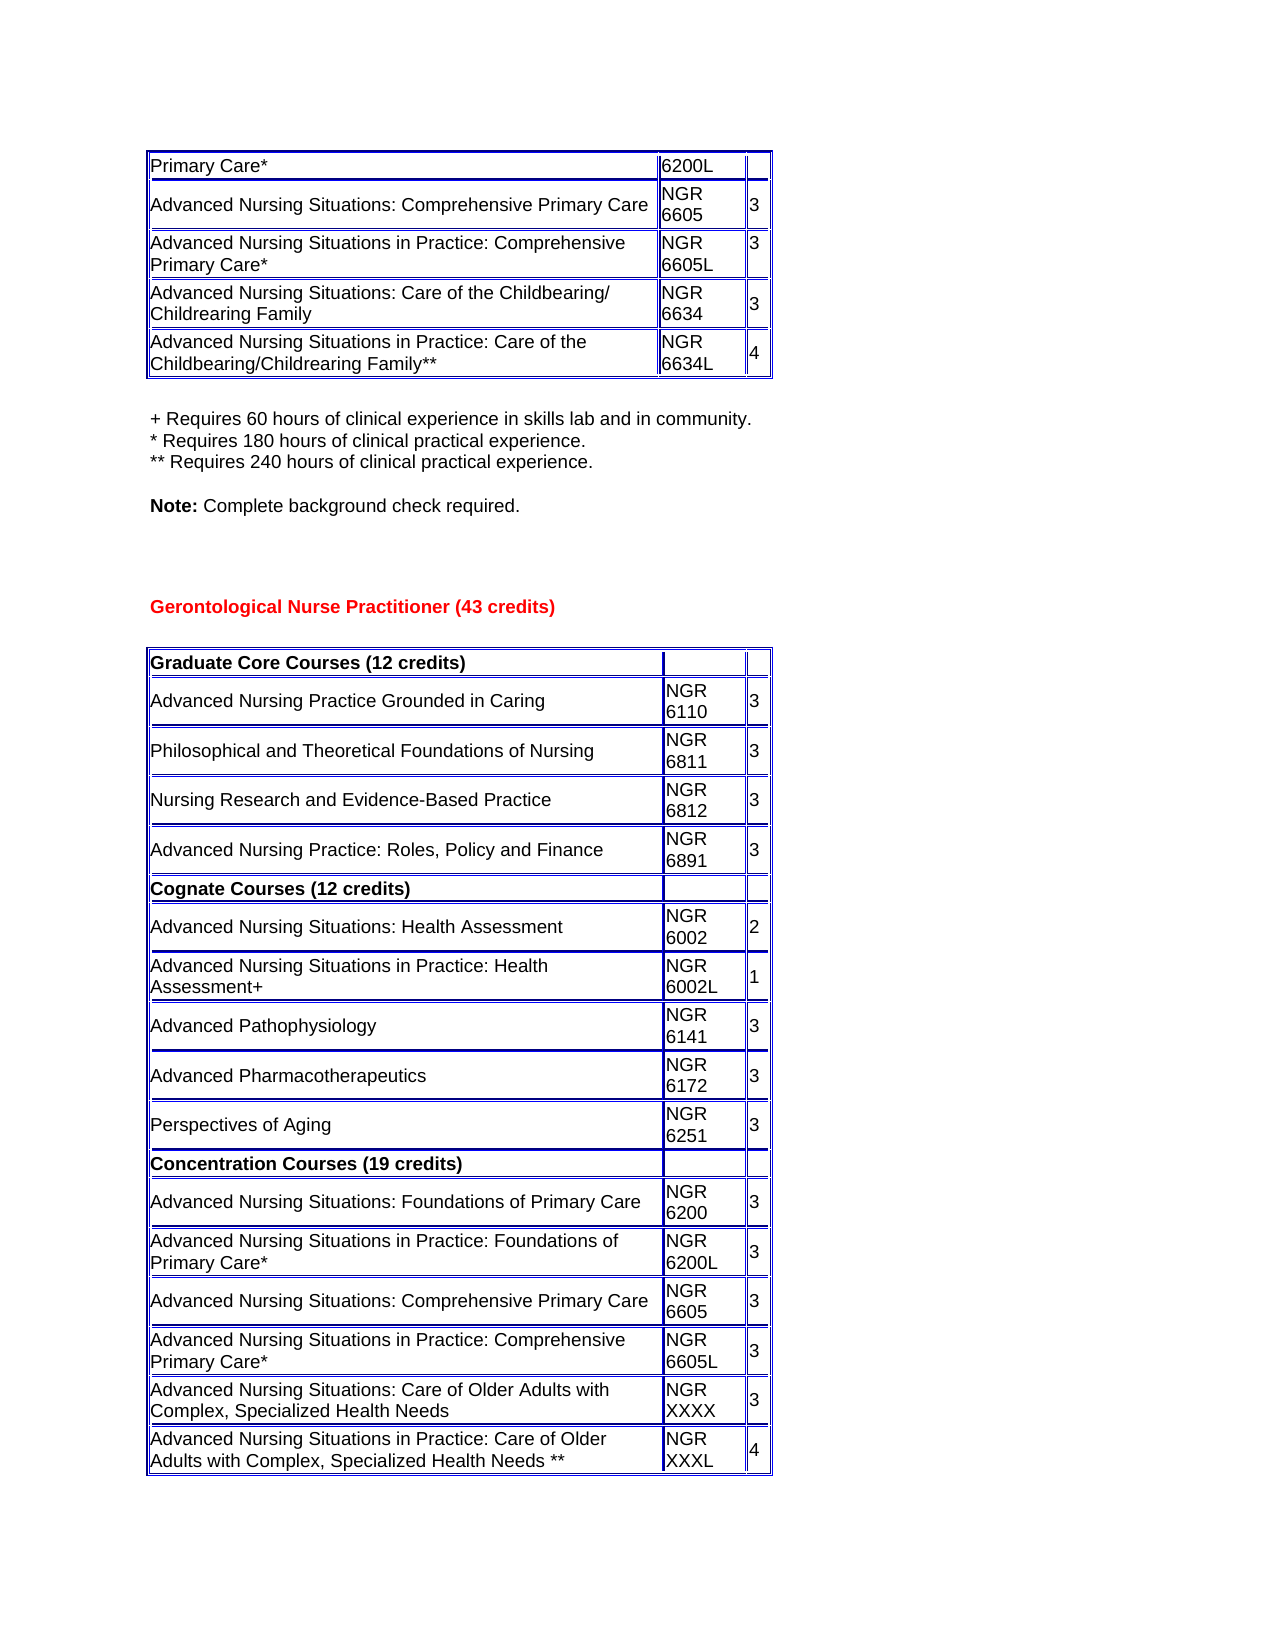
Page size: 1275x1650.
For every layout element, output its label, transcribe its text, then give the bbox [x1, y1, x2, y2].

table_cell 3 [748, 228, 770, 277]
table_cell Advanced Nursing Situations: Care of the Childbearing/ Childrearing Family [148, 277, 659, 326]
table_cell Advanced Nursing Situations: Care of Older Adults with Complex, Specialized Health Needs [148, 1374, 663, 1423]
table_cell 3 [748, 1225, 770, 1275]
table_cell Concentration Courses (19 credits) [148, 1148, 662, 1176]
table_cell NGR 6605L [661, 231, 745, 277]
table_cell 3 [747, 277, 771, 326]
table_cell [748, 873, 770, 900]
table_cell Advanced Nursing Situations in Practice: Health Assessment+ [150, 950, 662, 999]
table_cell [665, 876, 745, 900]
text Gerontological Nurse Practitioner (43 credits) [150, 596, 1125, 617]
table_cell 3 [748, 823, 770, 872]
table_cell Philosophical and Theoretical Foundations of Nursing [150, 724, 662, 773]
table_cell 3 [747, 1176, 771, 1225]
table_header Graduate Core Courses (12 credits) [150, 650, 663, 674]
table_cell 1 [748, 950, 770, 999]
table_cell NGR 6891 [665, 827, 745, 872]
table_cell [150, 152, 659, 178]
table_cell NGR XXXL [663, 1427, 747, 1473]
table_cell 4 [747, 326, 770, 376]
table_cell NGR 6200L [665, 1229, 745, 1275]
table_cell NGR 6605 [665, 1278, 745, 1324]
text + Requires 60 hours of clinical experience in skills lab and in community. * Requires 180 hours of clinical practical experience. ** Requires 240 hours of clinical practical experience. Note: Complete background check required. [150, 408, 1125, 516]
table_cell Advanced Nursing Situations: Foundations of Primary Care [148, 1176, 663, 1225]
table_cell Cognate Courses (12 credits) [150, 873, 662, 900]
table_cell Advanced Nursing Situations in Practice: Care of Older Adults with Complex, Specialized Health Needs ** [150, 1423, 663, 1473]
table_cell Advanced Nursing Situations: Health Assessment [150, 900, 662, 950]
table_cell NGR 6172 [665, 1052, 745, 1098]
table_cell Perspectives of Aging [150, 1098, 662, 1148]
table_header [747, 650, 770, 674]
table_cell Advanced Nursing Situations in Practice: Comprehensive Primary Care* [150, 228, 657, 277]
table_cell 3 [747, 1374, 771, 1423]
table_cell NGR 6634 [661, 280, 745, 326]
table_cell Advanced Pharmacotherapeutics [150, 1049, 662, 1098]
table_cell Advanced Nursing Practice: Roles, Policy and Finance [150, 823, 662, 872]
table_cell 3 [748, 178, 771, 227]
table_cell 3 [748, 724, 770, 773]
table_header [663, 650, 747, 674]
table_cell NGR XXXX [665, 1377, 745, 1423]
table_cell Advanced Nursing Situations: Comprehensive Primary Care [148, 1275, 663, 1324]
table_cell NGR 6110 [665, 678, 745, 724]
table_cell 3 [747, 153, 770, 178]
table_cell NGR 6605L [665, 1328, 745, 1374]
table_cell Advanced Pathophysiology [150, 999, 662, 1049]
table_cell 4 [747, 1423, 770, 1473]
table_cell Advanced Nursing Situations in Practice: Care of the Childbearing/Childrearing Family** [150, 326, 659, 376]
table_cell NGR 6811 [665, 728, 745, 773]
table_cell 3 [748, 774, 770, 823]
table_cell Advanced Nursing Situations in Practice: Comprehensive Primary Care* [150, 1324, 662, 1374]
table_cell [748, 1148, 771, 1176]
table_cell Advanced Nursing Practice Grounded in Caring [150, 675, 662, 724]
table_cell 3 [748, 1324, 770, 1374]
table_cell 3 [747, 1275, 771, 1324]
table_cell 3 [748, 1098, 770, 1148]
table_cell NGR 6200 [665, 1179, 745, 1225]
table_cell 3 [748, 675, 770, 724]
table_cell NGR 6251 [665, 1102, 745, 1148]
table_cell [665, 1151, 745, 1176]
table_cell Nursing Research and Evidence-Based Practice [150, 774, 662, 823]
table_cell 3 [748, 1049, 770, 1098]
table_cell Advanced Nursing Situations in Practice: Foundations of Primary Care* [150, 1225, 662, 1275]
table_cell 3 [748, 999, 770, 1049]
table_cell NGR 6605 [661, 181, 745, 227]
table_cell NGR 6634L [659, 330, 747, 376]
table_cell NGR 6200L [659, 153, 747, 178]
table_cell 2 [748, 900, 770, 950]
table_cell NGR 6002L [665, 953, 745, 999]
table_cell NGR 6002 [665, 904, 745, 950]
table_cell Advanced Nursing Situations: Comprehensive Primary Care [148, 178, 657, 227]
table_cell NGR 6812 [665, 777, 745, 823]
table_cell NGR 6141 [665, 1003, 745, 1049]
